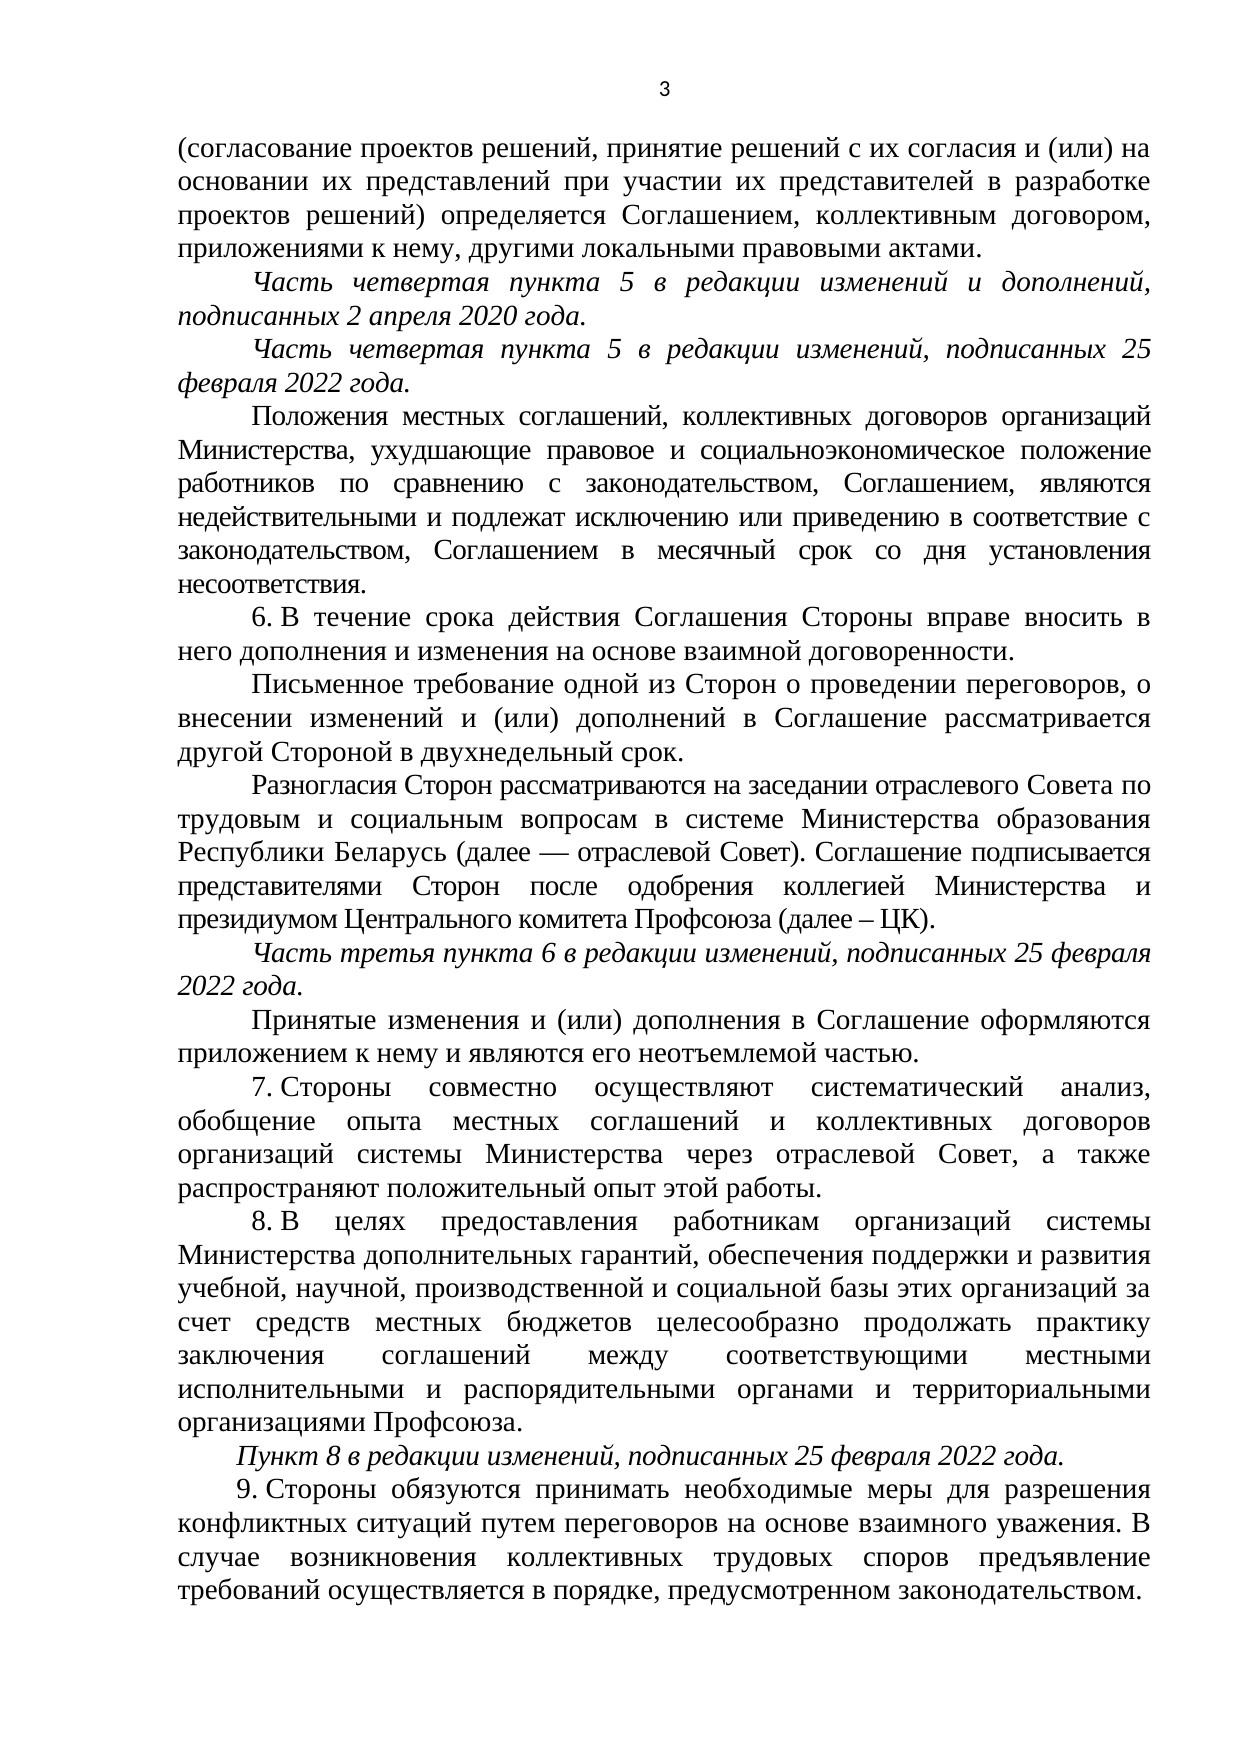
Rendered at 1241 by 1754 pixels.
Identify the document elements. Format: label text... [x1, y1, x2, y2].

list Часть четвертая пункта 5 в редакции изменений и дополнений, подписанных 2 апреля 2020 года. [177, 264, 1152, 331]
text 8. В целях предоставления работникам организаций системы Министерства дополнительных гарантий, обеспечения поддержки и развития учебной, научной, производственной и социальной базы этих организаций за счет средств местных бюджетов целесообразно продолжать практику заключения соглашений между соответствующими местными исполнительными и распорядительными органами и территориальными организациями Профсоюза. [177, 1203, 1152, 1438]
text Письменное требование одной из Сторон о проведении переговоров, о внесении изменений и (или) дополнений в Соглашение рассматривается другой Стороной в двухнедельный срок. [177, 667, 1152, 767]
text 6. В течение срока действия Соглашения Стороны вправе вносить в него дополнения и изменения на основе взаимной договоренности. [177, 599, 1152, 667]
text Разногласия Сторон рассматриваются на заседании отраслевого Совета по трудовым и социальным вопросам в системе Министерства образования Республики Беларусь (далее — отраслевой Совет). Соглашение подписывается представителями Сторон после одобрения коллегией Министерства и президиумом Центрального комитета Профсоюза (далее – ЦК). [177, 767, 1152, 935]
text Часть четвертая пункта 5 в редакции изменений, подписанных 25 февраля 2022 года. [177, 331, 1152, 398]
text 7. Стороны совместно осуществляют систематический анализ, обобщение опыта местных соглашений и коллективных договоров организаций системы Министерства через отраслевой Совет, а также распространяют положительный опыт этой работы. [177, 1069, 1152, 1203]
text 9. Стороны обязуются принимать необходимые меры для разрешения конфликтных ситуаций путем переговоров на основе взаимного уважения. В случае возникновения коллективных трудовых споров предъявление требований осуществляется в порядке, предусмотренном законодательством. [177, 1472, 1152, 1606]
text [177, 130, 1152, 264]
text Пункт 8 в редакции изменений, подписанных 25 февраля 2022 года. [177, 1438, 1152, 1472]
text Принятые изменения и (или) дополнения в Соглашение оформляются приложением к нему и являются его неотъемлемой частью. [177, 1002, 1152, 1069]
text Часть третья пункта 6 в редакции изменений, подписанных 25 февраля 2022 года. [177, 935, 1152, 1002]
text Положения местных соглашений, коллективных договоров организаций Министерства, ухудшающие правовое и социально­экономическое положение работников по сравнению с законодательством, Соглашением, являются недействительными и подлежат исключению или приведению в соответствие с законодательством, Соглашением в месячный срок со дня установления несоответствия. [177, 398, 1152, 599]
